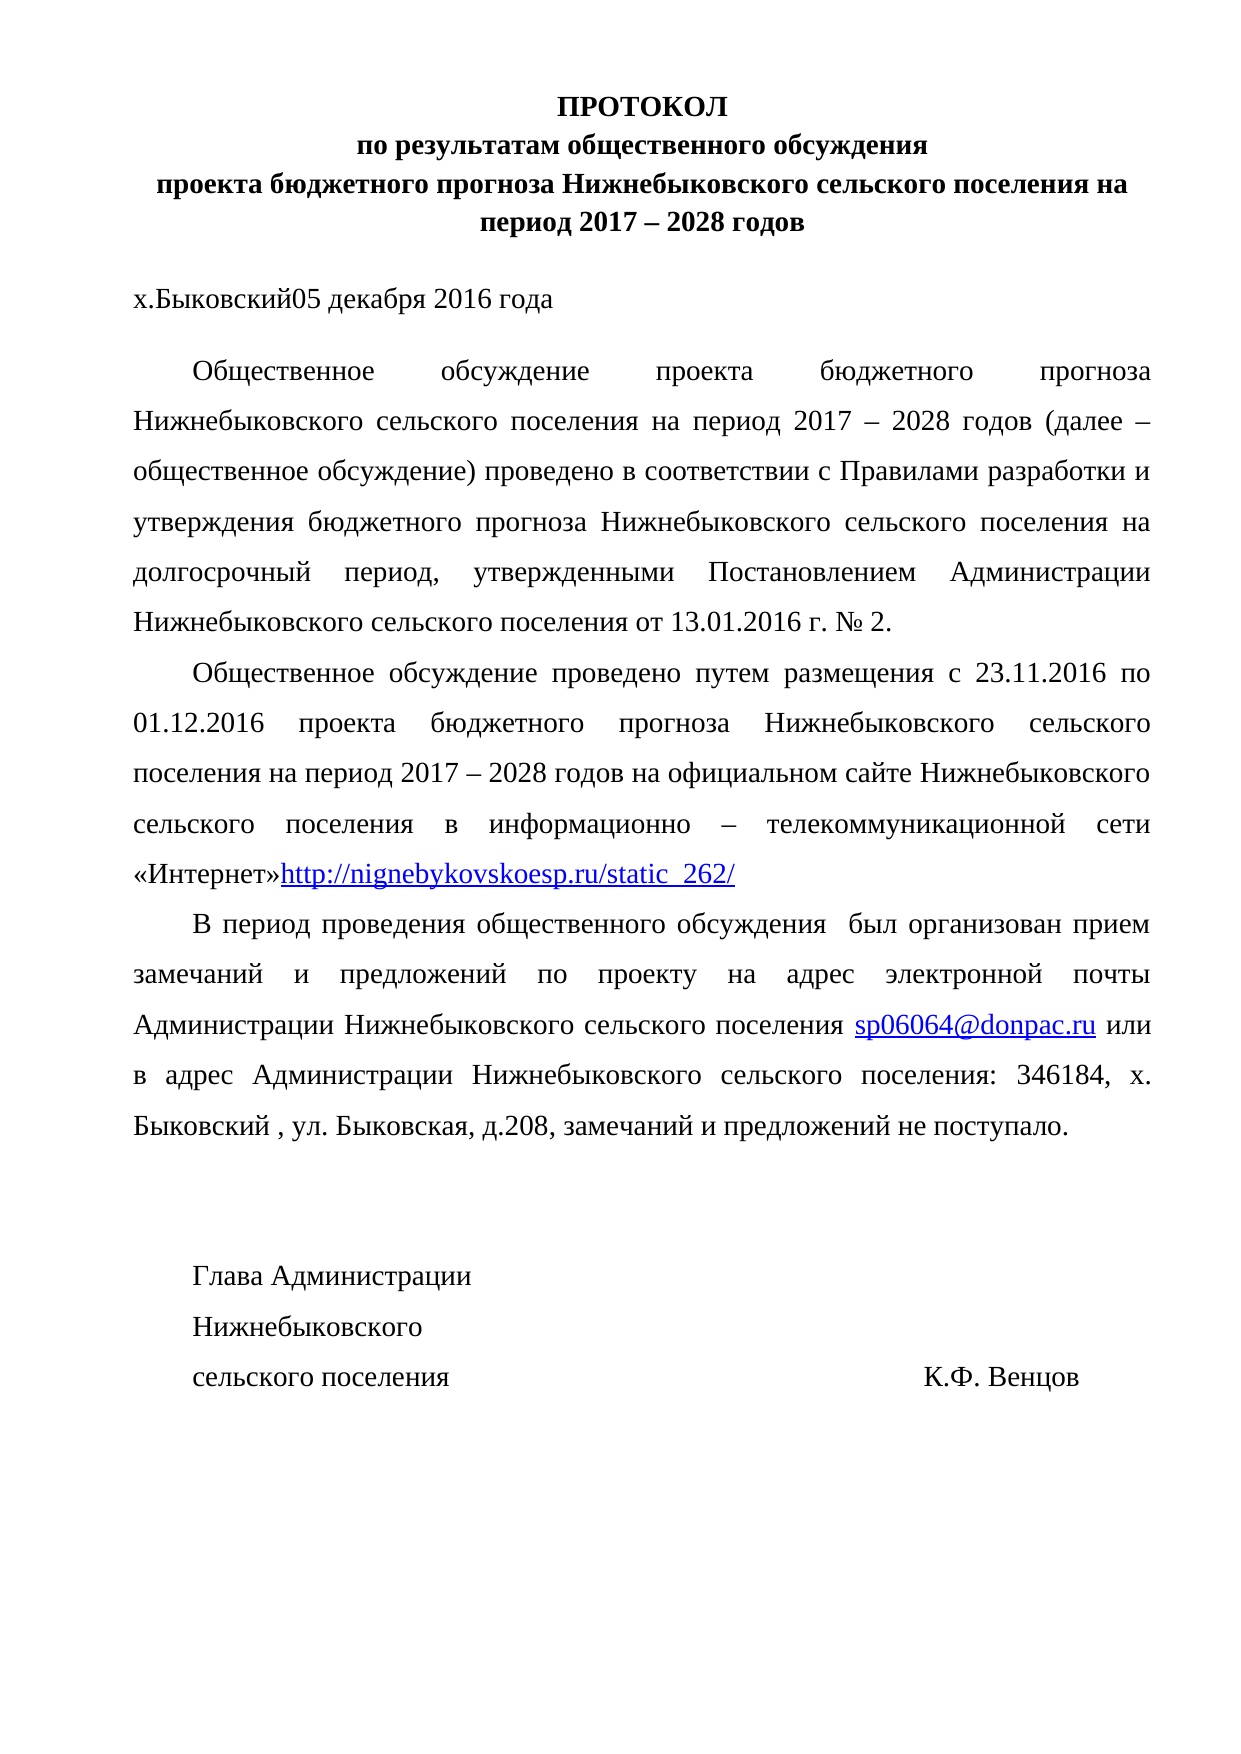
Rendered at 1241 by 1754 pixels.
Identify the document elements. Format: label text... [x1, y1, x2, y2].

text по результатам общественного обсуждения [133, 127, 1152, 161]
text Глава Администрации [133, 1258, 1152, 1292]
text Общественное обсуждение проекта бюджетного прогноза Нижнебыковского сельского поселения на период 2017 – 2028 годов (далее – общественное обсуждение) проведено в соответствии с Правилами разработки и утверждения бюджетного прогноза Нижнебыковского сельского поселения на долгосрочный период, утвержденными Постановлением Администрации Нижнебыковского сельского поселения от 13.01.2016 г. № 2. [133, 353, 1152, 638]
text Нижнебыковского [133, 1309, 1152, 1342]
text Общественное обсуждение проведено путем размещения с 23.11.2016 по 01.12.2016 проекта бюджетного прогноза Нижнебыковского сельского поселения на период 2017 – 2028 годов на официальном сайте Нижнебыковского сельского поселения в информационно – телекоммуникационной сети «Интернет»http://nignebykovskoesp.ru/static_262/ [133, 655, 1152, 889]
text сельского поселения К.Ф. Венцов [133, 1359, 1152, 1393]
text ПРОТОКОЛ [133, 89, 1152, 122]
text проекта бюджетного прогноза Нижнебыковского сельского поселения на период 2017 – 2028 годов [133, 166, 1152, 238]
text В период проведения общественного обсуждения был организован прием замечаний и предложений по проекту на адрес электронной почты Администрации Нижнебыковского сельского поселения sp06064@donpac.ru или в адрес Администрации Нижнебыковского сельского поселения: 346184, х. Быковский , ул. Быковская, д.208, замечаний и предложений не поступало. [133, 906, 1152, 1141]
text х.Быковский05 декабря 2016 года [133, 281, 1152, 315]
